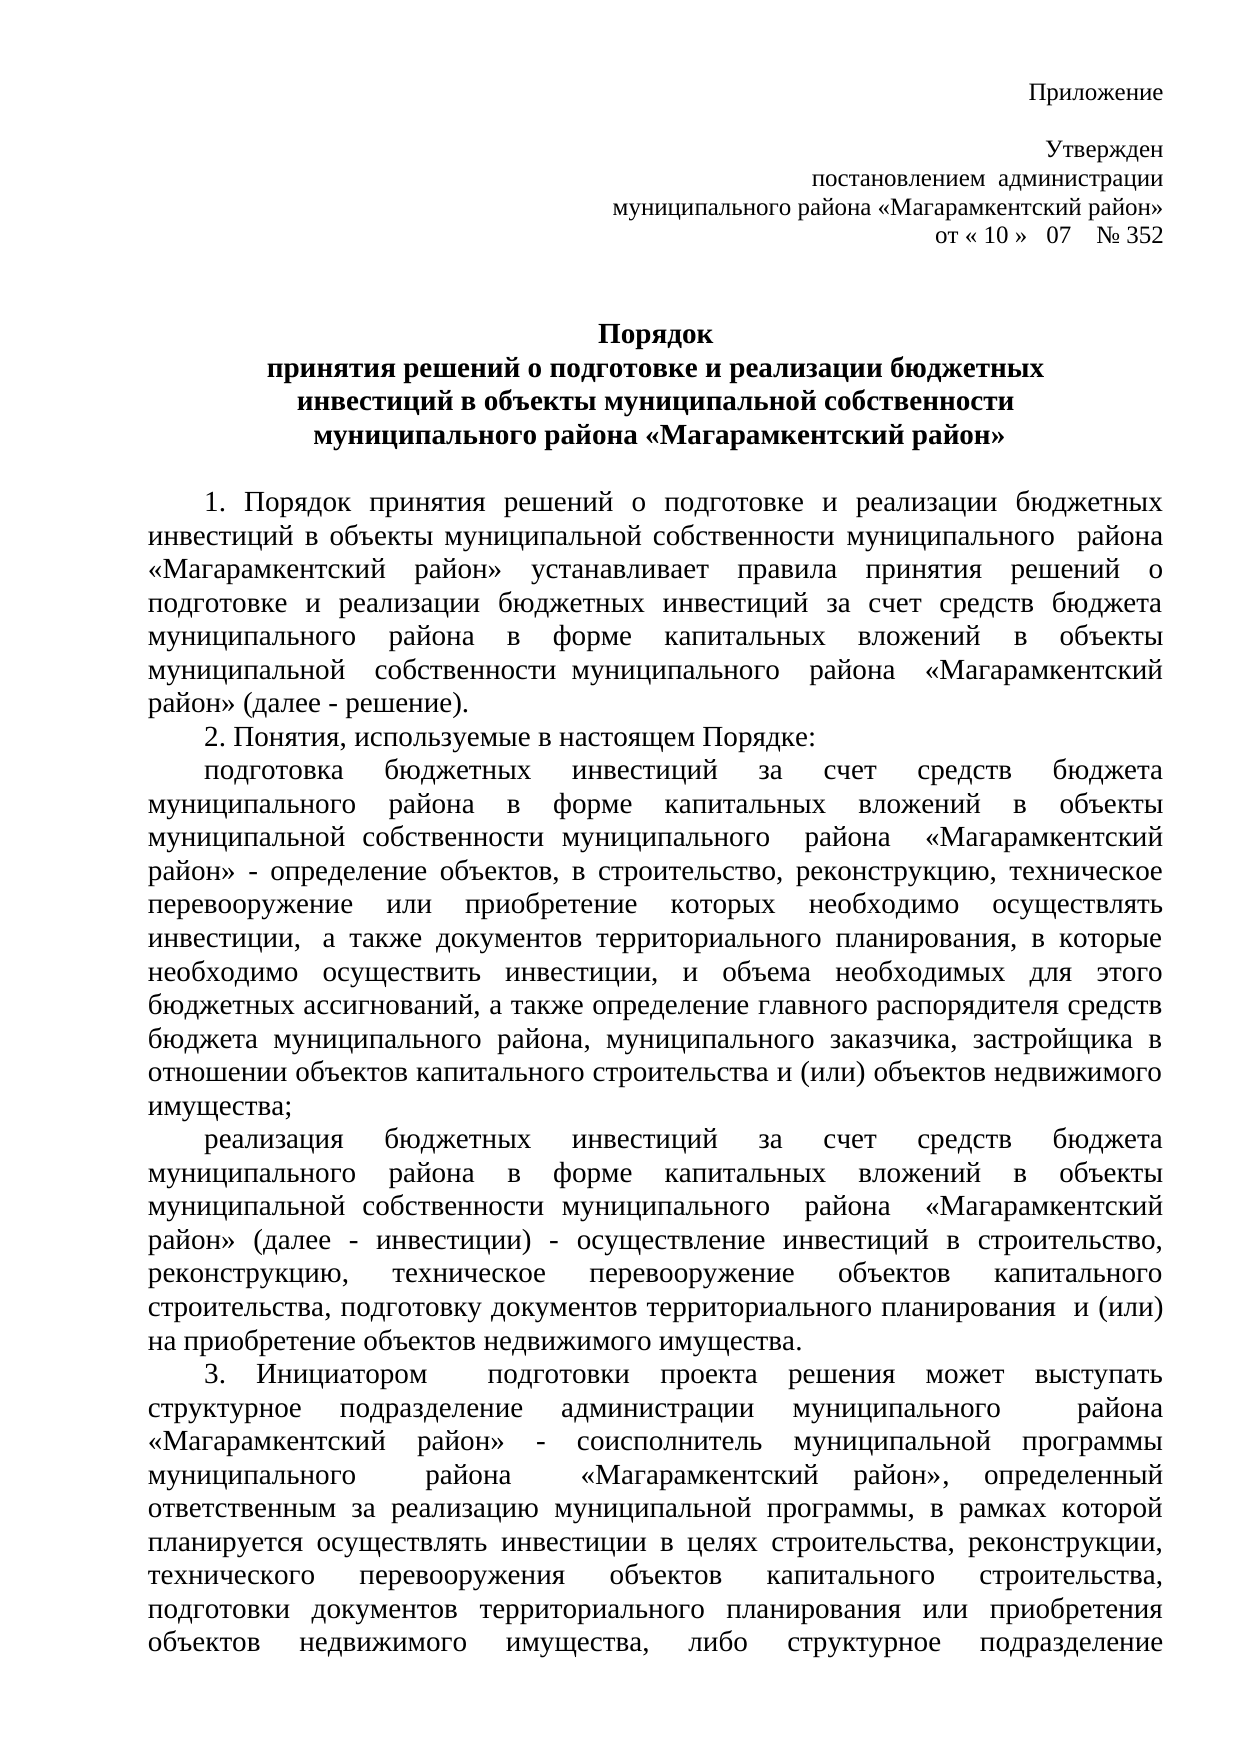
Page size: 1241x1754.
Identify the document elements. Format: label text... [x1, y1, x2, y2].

text подготовка бюджетных инвестиций за счет средств бюджета муниципального района в форме капитальных вложений в объекты муниципальной собственности муниципального района «Магарамкентский район» - определение объектов, в строительство, реконструкцию, техническое перевооружение или приобретение которых необходимо осуществлять инвестиции, а также документов территориального планирования, в которые необходимо осуществить инвестиции, и объема необходимых для этого бюджетных ассигнований, а также определение главного распорядителя средств бюджета муниципального района, муниципального заказчика, застройщика в отношении объектов капитального строительства и (или) объектов недвижимого имущества; [148, 752, 1163, 1121]
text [148, 1356, 1163, 1658]
text инвестиций в объекты муниципальной собственности [148, 383, 1163, 417]
text муниципального района «Магарамкентский район» [148, 192, 1163, 221]
text Утвержден [148, 134, 1163, 163]
text Приложение [148, 77, 1163, 106]
text муниципального района «Магарамкентский район» [148, 417, 1163, 451]
text принятия решений о подготовке и реализации бюджетных [148, 350, 1163, 383]
text от « 10 » 07 № 352 [148, 221, 1163, 249]
text 2. Понятия, используемые в настоящем Порядке: [148, 719, 1163, 752]
text реализация бюджетных инвестиций за счет средств бюджета муниципального района в форме капитальных вложений в объекты муниципальной собственности муниципального района «Магарамкентский район» (далее - инвестиции) - осуществление инвестиций в строительство, реконструкцию, техническое перевооружение объектов капитального строительства, подготовку документов территориального планирования и (или) на приобретение объектов недвижимого имущества. [148, 1121, 1163, 1356]
text 1. Порядок принятия решений о подготовке и реализации бюджетных инвестиций в объекты муниципальной собственности муниципального района «Магарамкентский район» устанавливает правила принятия решений о подготовке и реализации бюджетных инвестиций за счет средств бюджета муниципального района в форме капитальных вложений в объекты муниципальной собственности муниципального района «Магарамкентский район» (далее - решение). [148, 484, 1163, 719]
text Порядок [148, 316, 1163, 350]
text постановлением администрации [148, 163, 1163, 192]
